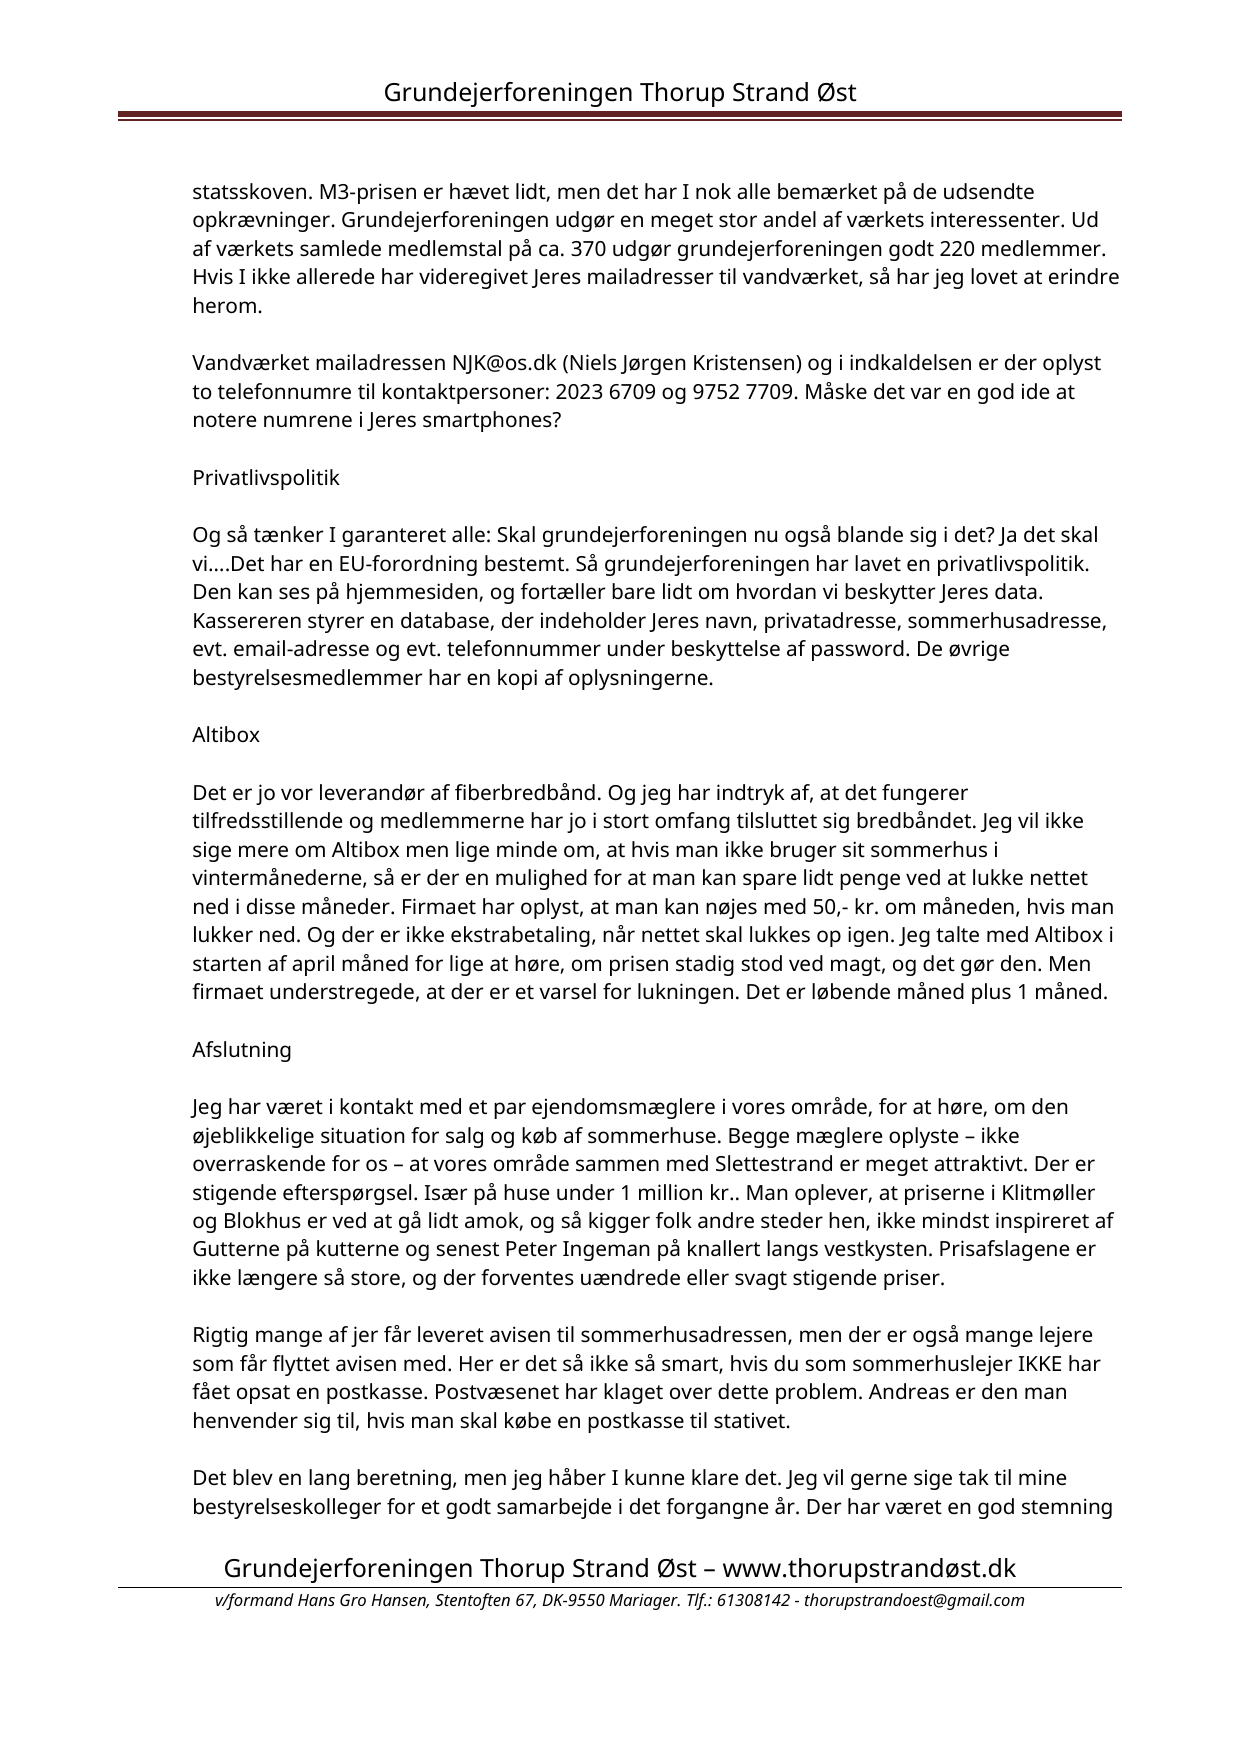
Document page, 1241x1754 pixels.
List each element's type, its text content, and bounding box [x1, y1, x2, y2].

text Det er jo vor leverandør af fiberbredbånd. Og jeg har indtryk af, at det fungerer tilfredsstillende og medlemmerne har jo i stort omfang tilsluttet sig bredbåndet. Jeg vil ikke sige mere om Altibox men lige minde om, at hvis man ikke bruger sit sommerhus i vintermånederne, så er der en mulighed for at man kan spare lidt penge ved at lukke nettet ned i disse måneder. Firmaet har oplyst, at man kan nøjes med 50,- kr. om måneden, hvis man lukker ned. Og der er ikke ekstrabetaling, når nettet skal lukkes op igen. Jeg talte med Altibox i starten af april måned for lige at høre, om prisen stadig stod ved magt, og det gør den. Men firmaet understregede, at der er et varsel for lukningen. Det er løbende måned plus 1 måned. [192, 778, 1122, 1006]
text Jeg har været i kontakt med et par ejendomsmæglere i vores område, for at høre, om den øjeblikkelige situation for salg og køb af sommerhuse. Begge mæglere oplyste – ikke overraskende for os – at vores område sammen med Slettestrand er meget attraktivt. Der er stigende efterspørgsel. Især på huse under 1 million kr.. Man oplever, at priserne i Klitmøller og Blokhus er ved at gå lidt amok, og så kigger folk andre steder hen, ikke mindst inspireret af Gutterne på kutterne og senest Peter Ingeman på knallert langs vestkysten. Prisafslagene er ikke længere så store, og der forventes uændrede eller svagt stigende priser. [192, 1092, 1122, 1291]
text Vandværket mailadressen NJK@os.dk (Niels Jørgen Kristensen) og i indkaldelsen er der oplyst to telefonnumre til kontaktpersoner: 2023 6709 og 9752 7709. Måske det var en god ide at notere numrene i Jeres smartphones? [192, 348, 1122, 434]
text Afslutning [192, 1035, 1122, 1063]
text Altibox [192, 720, 1122, 749]
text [192, 177, 1122, 319]
text Rigtig mange af jer får leveret avisen til sommerhusadressen, men der er også mange lejere som får flyttet avisen med. Her er det så ikke så smart, hvis du som sommerhuslejer IKKE har fået opsat en postkasse. Postvæsenet har klaget over dette problem. Andreas er den man henvender sig til, hvis man skal købe en postkasse til stativet. [192, 1321, 1122, 1434]
text Privatlivspolitik [192, 463, 1122, 491]
text Og så tænker I garanteret alle: Skal grundejerforeningen nu også blande sig i det? Ja det skal vi….Det har en EU-forordning bestemt. Så grundejerforeningen har lavet en privatlivspolitik. Den kan ses på hjemmesiden, og fortæller bare lidt om hvordan vi beskytter Jeres data. Kassereren styrer en database, der indeholder Jeres navn, privatadresse, sommerhusadresse, evt. email-adresse og evt. telefonnummer under beskyttelse af password. De øvrige bestyrelsesmedlemmer har en kopi af oplysningerne. [192, 521, 1122, 691]
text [192, 1463, 1122, 1520]
